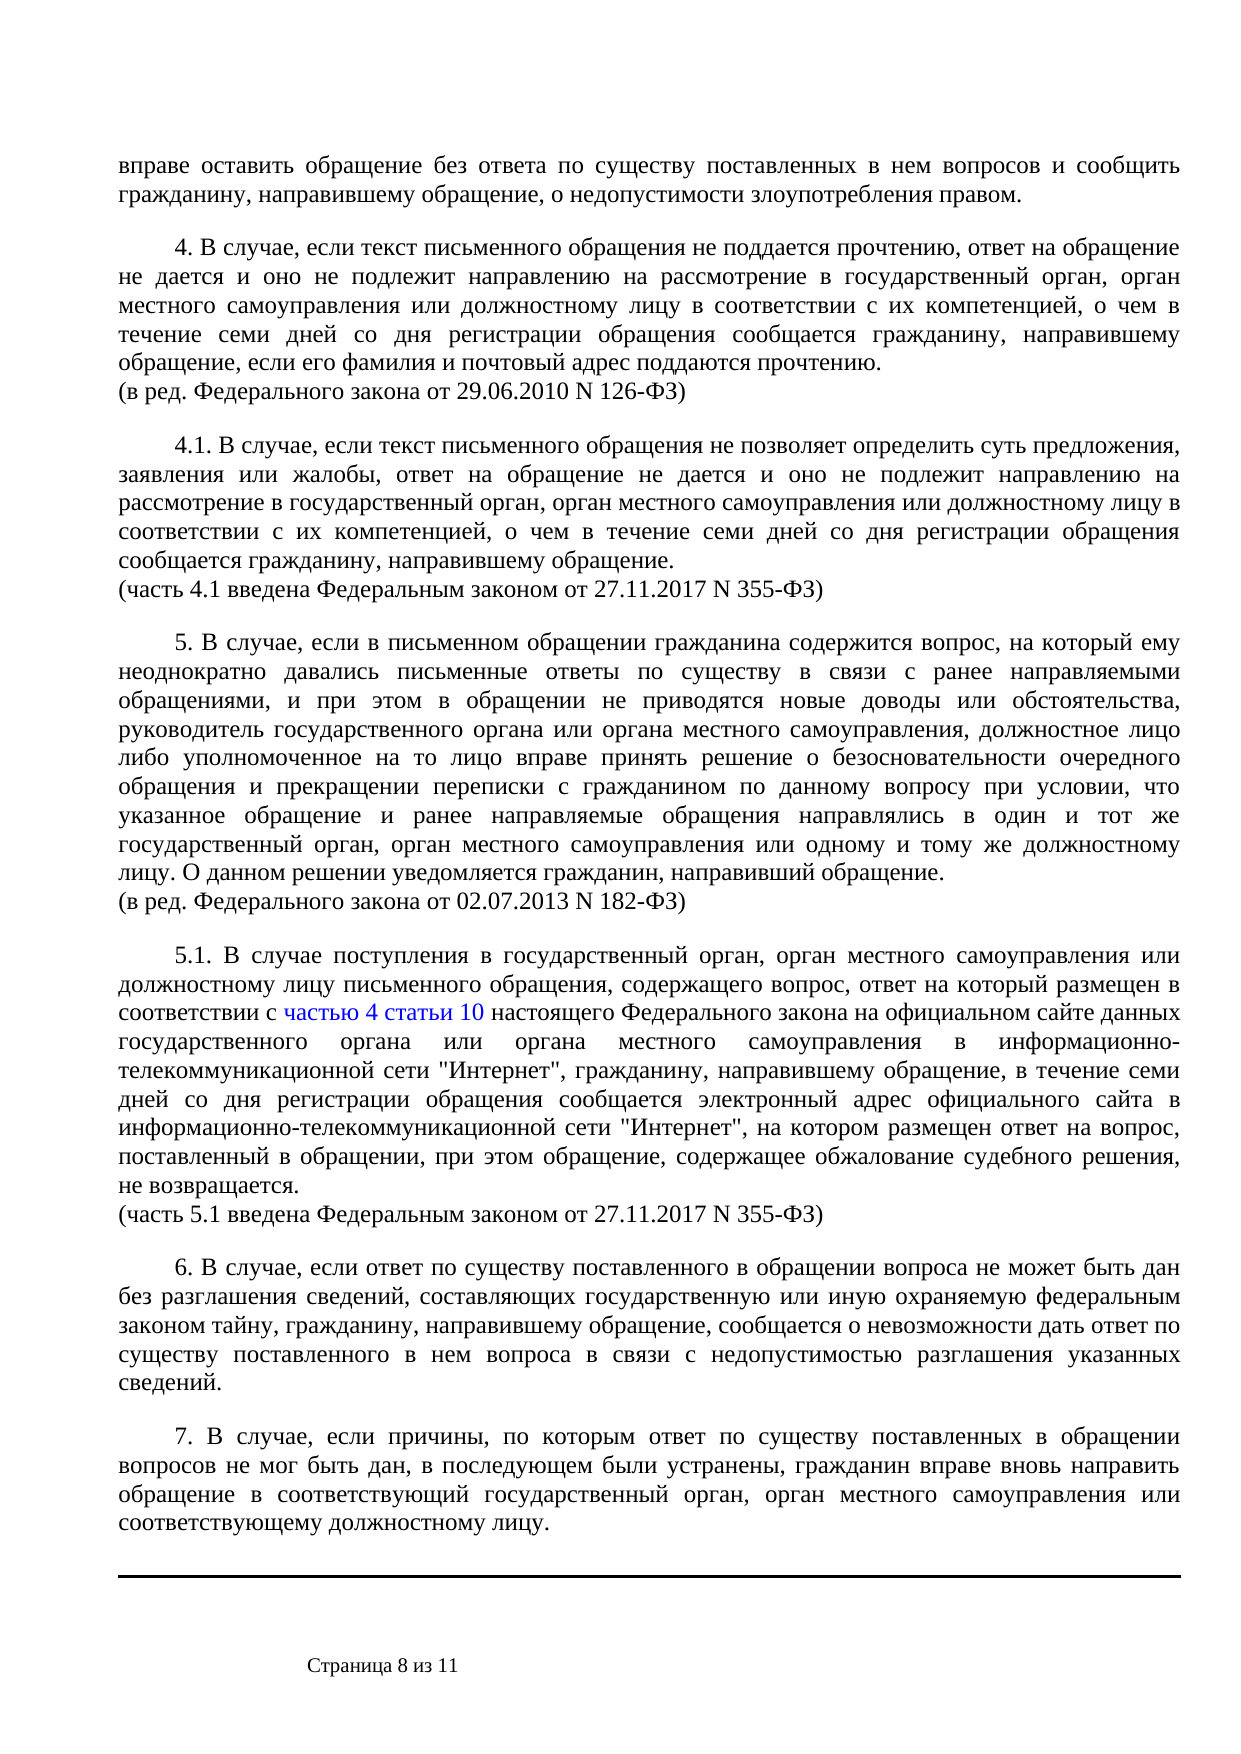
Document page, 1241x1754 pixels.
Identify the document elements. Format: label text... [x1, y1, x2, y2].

text (часть 5.1 введена Федеральным законом от 27.11.2017 N 355-ФЗ) [118, 1199, 1181, 1227]
text 5.1. В случае поступления в государственный орган, орган местного самоуправления или должностному лицу письменного обращения, содержащего вопрос, ответ на который размещен в соответствии с частью 4 статьи 10 настоящего Федерального закона на официальном сайте данных государственного органа или органа местного самоуправления в информационно-телекоммуникационной сети "Интернет", гражданину, направившему обращение, в течение семи дней со дня регистрации обращения сообщается электронный адрес официального сайта в информационно-телекоммуникационной сети "Интернет", на котором размещен ответ на вопрос, поставленный в обращении, при этом обращение, содержащее обжалование судебного решения, не возвращается. [118, 940, 1181, 1199]
text 4.1. В случае, если текст письменного обращения не позволяет определить суть предложения, заявления или жалобы, ответ на обращение не дается и оно не подлежит направлению на рассмотрение в государственный орган, орган местного самоуправления или должностному лицу в соответствии с их компетенцией, о чем в течение семи дней со дня регистрации обращения сообщается гражданину, направившему обращение. [118, 430, 1181, 574]
text 7. В случае, если причины, по которым ответ по существу поставленных в обращении вопросов не мог быть дан, в последующем были устранены, гражданин вправе вновь направить обращение в соответствующий государственный орган, орган местного самоуправления или соответствующему должностному лицу. [118, 1421, 1181, 1536]
text (в ред. Федерального закона от 29.06.2010 N 126-ФЗ) [118, 376, 1181, 405]
text (часть 4.1 введена Федеральным законом от 27.11.2017 N 355-ФЗ) [118, 574, 1181, 602]
text 4. В случае, если текст письменного обращения не поддается прочтению, ответ на обращение не дается и оно не подлежит направлению на рассмотрение в государственный орган, орган местного самоуправления или должностному лицу в соответствии с их компетенцией, о чем в течение семи дней со дня регистрации обращения сообщается гражданину, направившему обращение, если его фамилия и почтовый адрес поддаются прочтению. [118, 232, 1181, 376]
text 5. В случае, если в письменном обращении гражданина содержится вопрос, на который ему неоднократно давались письменные ответы по существу в связи с ранее направляемыми обращениями, и при этом в обращении не приводятся новые доводы или обстоятельства, руководитель государственного органа или органа местного самоуправления, должностное лицо либо уполномоченное на то лицо вправе принять решение о безосновательности очередного обращения и прекращении переписки с гражданином по данному вопросу при условии, что указанное обращение и ранее направляемые обращения направлялись в один и тот же государственный орган, орган местного самоуправления или одному и тому же должностному лицу. О данном решении уведомляется гражданин, направивший обращение. [118, 627, 1181, 886]
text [118, 150, 1181, 207]
text 6. В случае, если ответ по существу поставленного в обращении вопроса не может быть дан без разглашения сведений, составляющих государственную или иную охраняемую федеральным законом тайну, гражданину, направившему обращение, сообщается о невозможности дать ответ по существу поставленного в нем вопроса в связи с недопустимостью разглашения указанных сведений. [118, 1252, 1181, 1396]
text (в ред. Федерального закона от 02.07.2013 N 182-ФЗ) [118, 886, 1181, 915]
